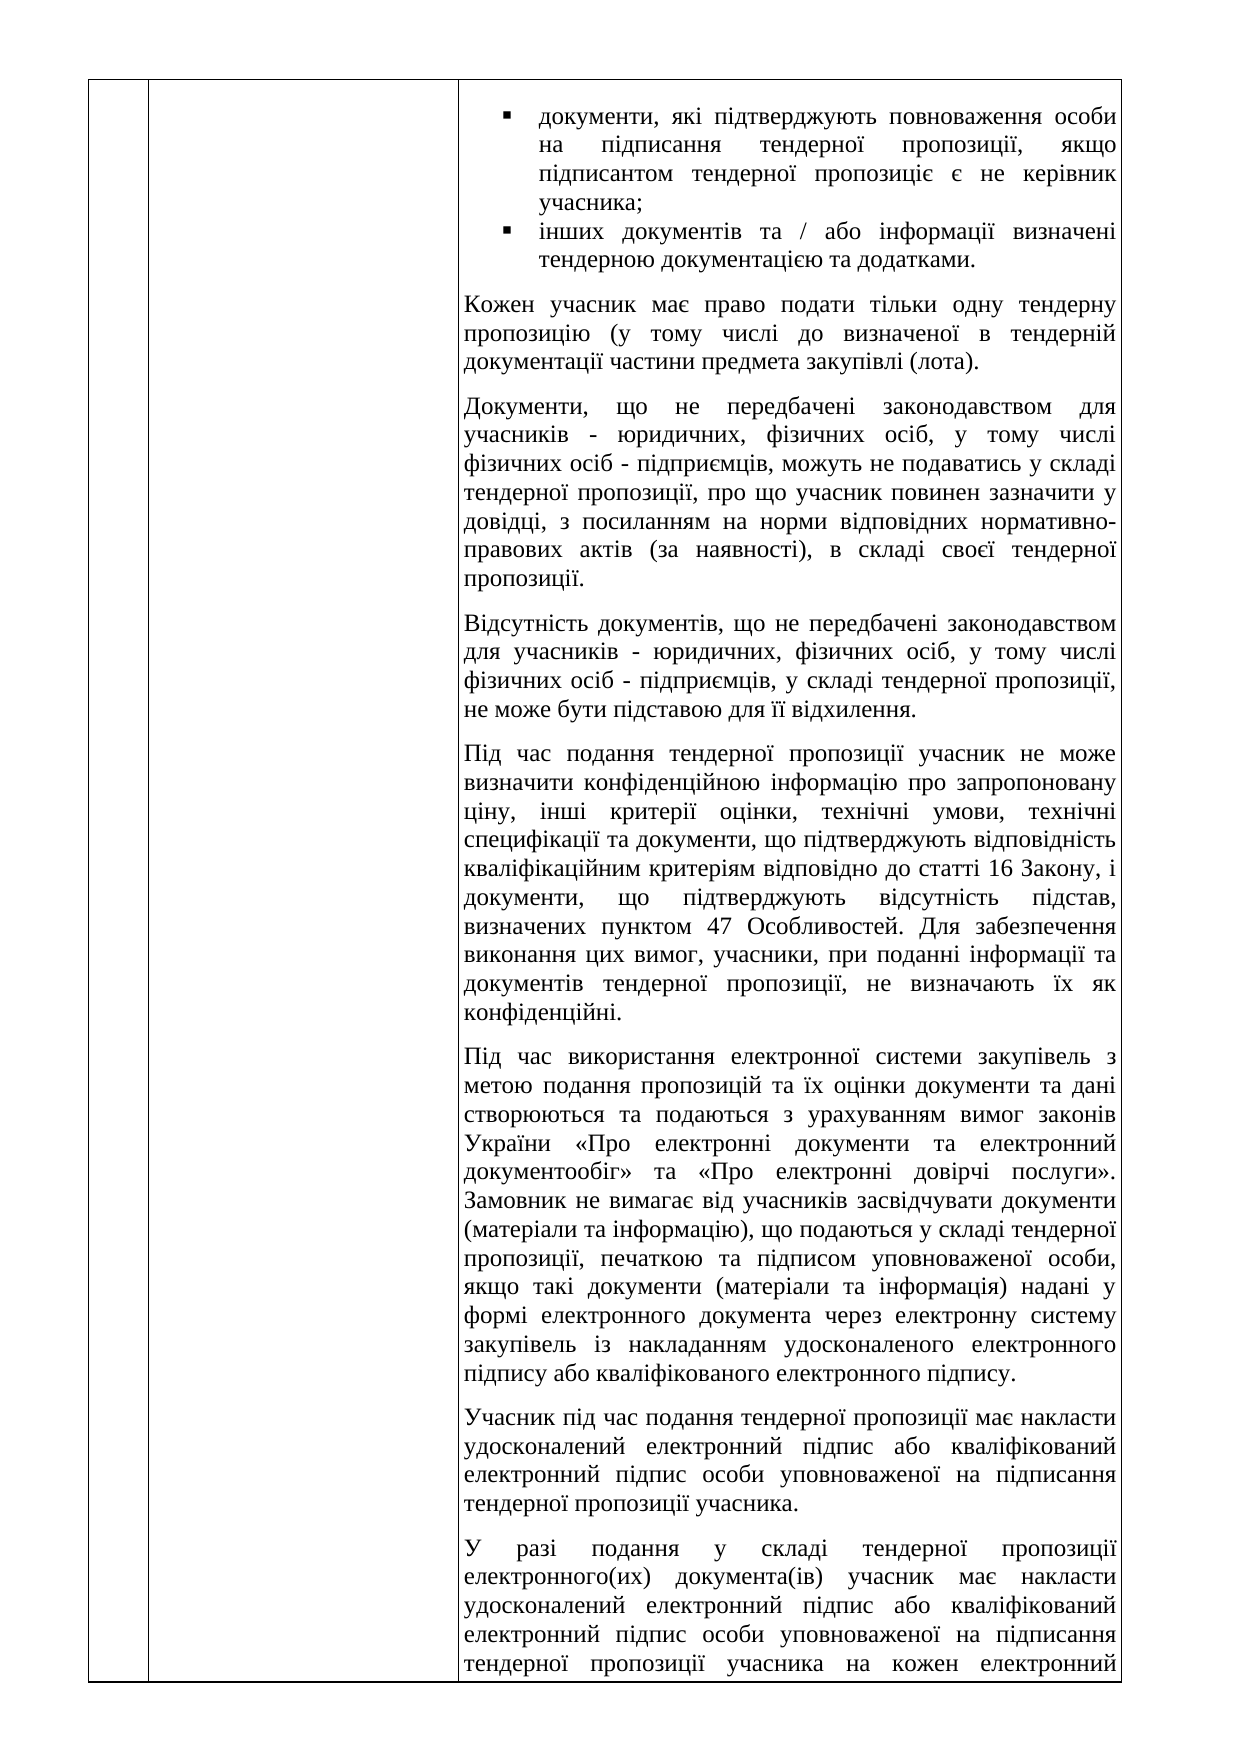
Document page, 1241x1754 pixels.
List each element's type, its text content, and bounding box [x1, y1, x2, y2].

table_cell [149, 80, 458, 1681]
table_cell 1 [89, 80, 148, 1681]
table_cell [459, 80, 1121, 1681]
